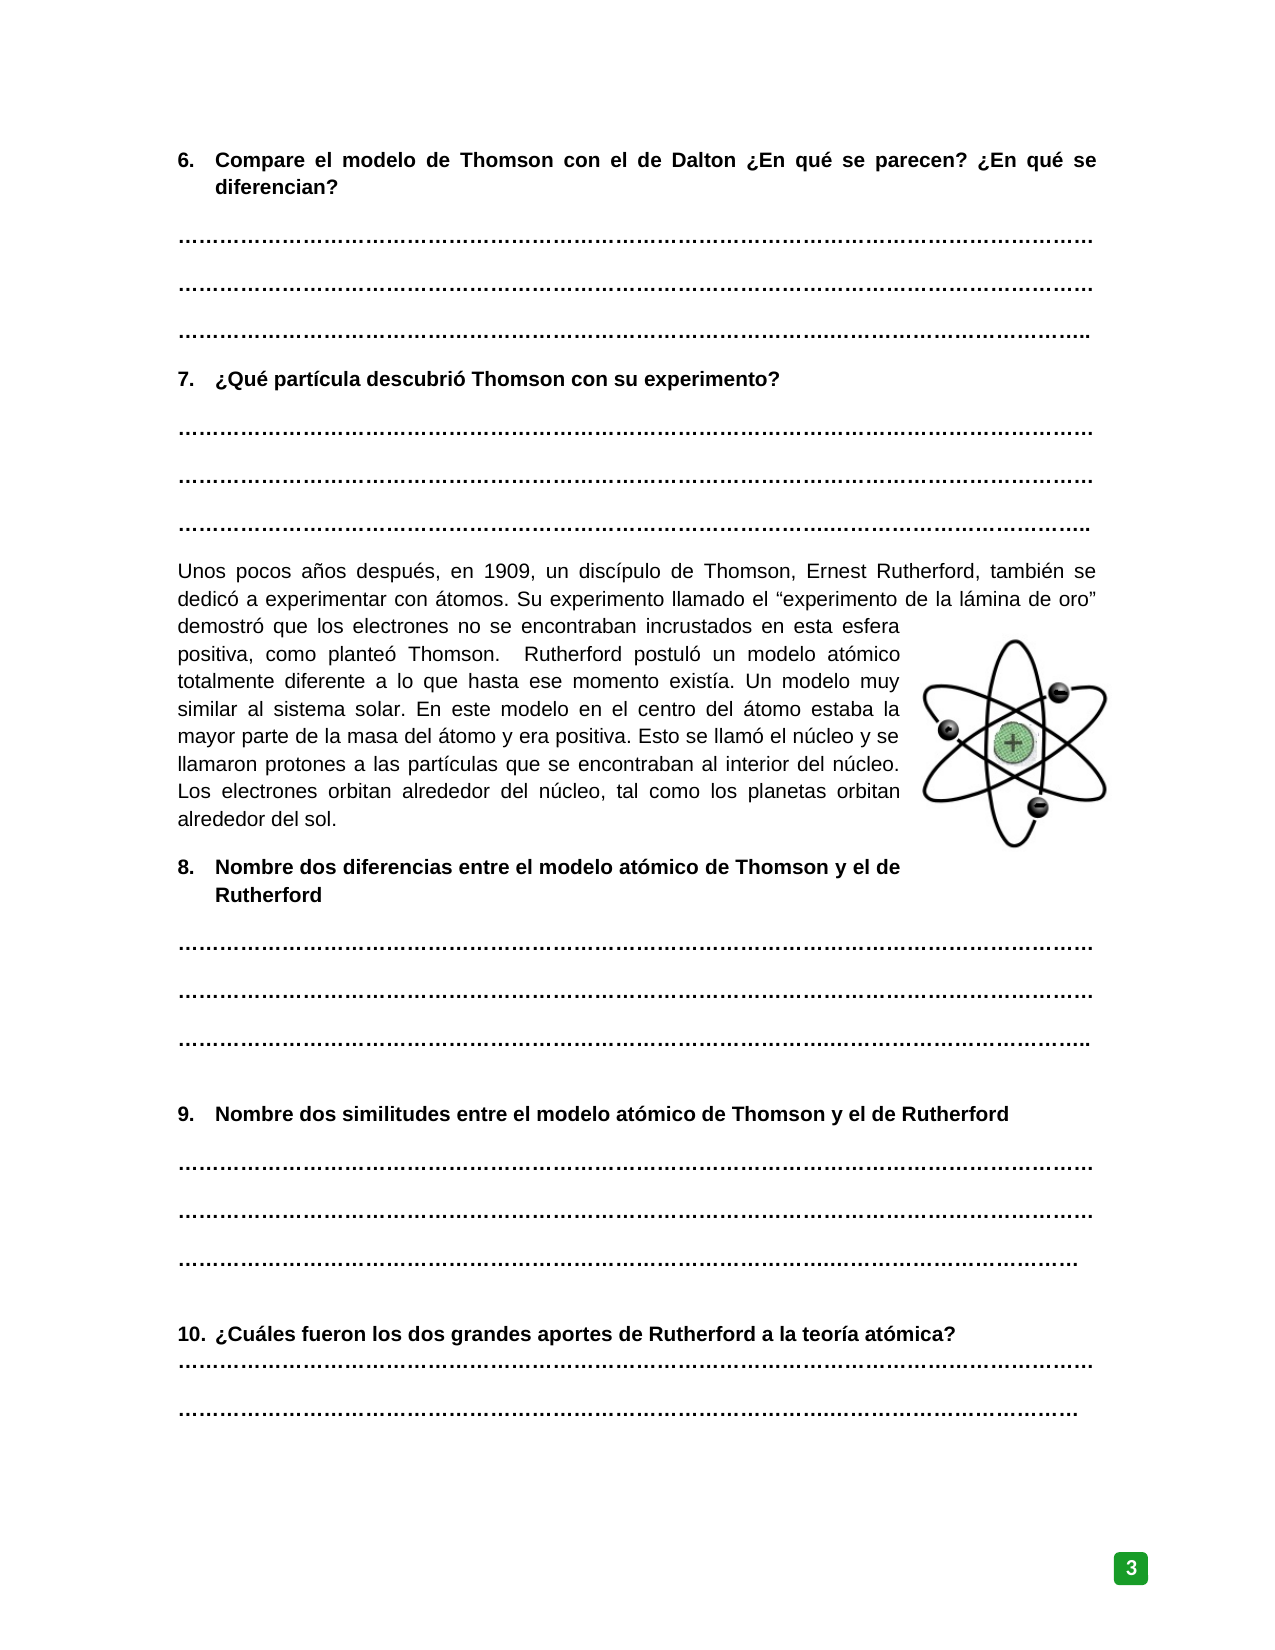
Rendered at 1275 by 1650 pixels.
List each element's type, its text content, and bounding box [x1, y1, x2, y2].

text …………………………………………………………………………………………………………………………………………………………………………………………………………………………………………………………………………………………………………………………….……………………………….. [177, 931, 1098, 1051]
list Nombre dos diferencias entre el modelo atómico de Thomson y el de Rutherford [177, 855, 1098, 907]
picture [918, 633, 1113, 855]
text …………………………………………………………………………………………………………………………………………………………………………………………………………………………………………………………………………………………………………………………….……………………………….. [177, 223, 1098, 343]
list ……………………………………………………………………………………………………………………………………………………………………………………………………….……………………………… [177, 1349, 1098, 1421]
text Unos pocos años después, en 1909, un discípulo de Thomson, Ernest Rutherford, también se dedicó a experimentar con átomos. Su experimento llamado el “experimento de la lámina de oro” demostró que los electrones no se encontraban incrustados en esta esfera positiva, como planteó Thomson. Rutherford postuló un modelo atómico totalmente diferente a lo que hasta ese momento existía. Un modelo muy similar al sistema solar. En este modelo en el centro del átomo estaba la mayor parte de la masa del átomo y era positiva. Esto se llamó el núcleo y se llamaron protones a las partículas que se encontraban al interior del núcleo. Los electrones orbitan alrededor del núcleo, tal como los planetas orbitan alrededor del sol. [177, 559, 1098, 831]
text …………………………………………………………………………………………………………………………………………………………………………………………………………………………………………………………………………………………………………………………….……………………………….. [177, 416, 1098, 535]
text …………………………………………………………………………………………………………………………………………………………………………………………………………………………………………………………………………………………………………………………….……………………………… [177, 1151, 1098, 1270]
list ¿Cuáles fueron los dos grandes aportes de Rutherford a la teoría atómica? [177, 1322, 1098, 1346]
list Compare el modelo de Thomson con el de Dalton ¿En qué se parecen? ¿En qué se diferencian? [177, 148, 1098, 199]
list ¿Qué partícula descubrió Thomson con su experimento? [177, 367, 1098, 391]
list Nombre dos similitudes entre el modelo atómico de Thomson y el de Rutherford [177, 1102, 1098, 1126]
